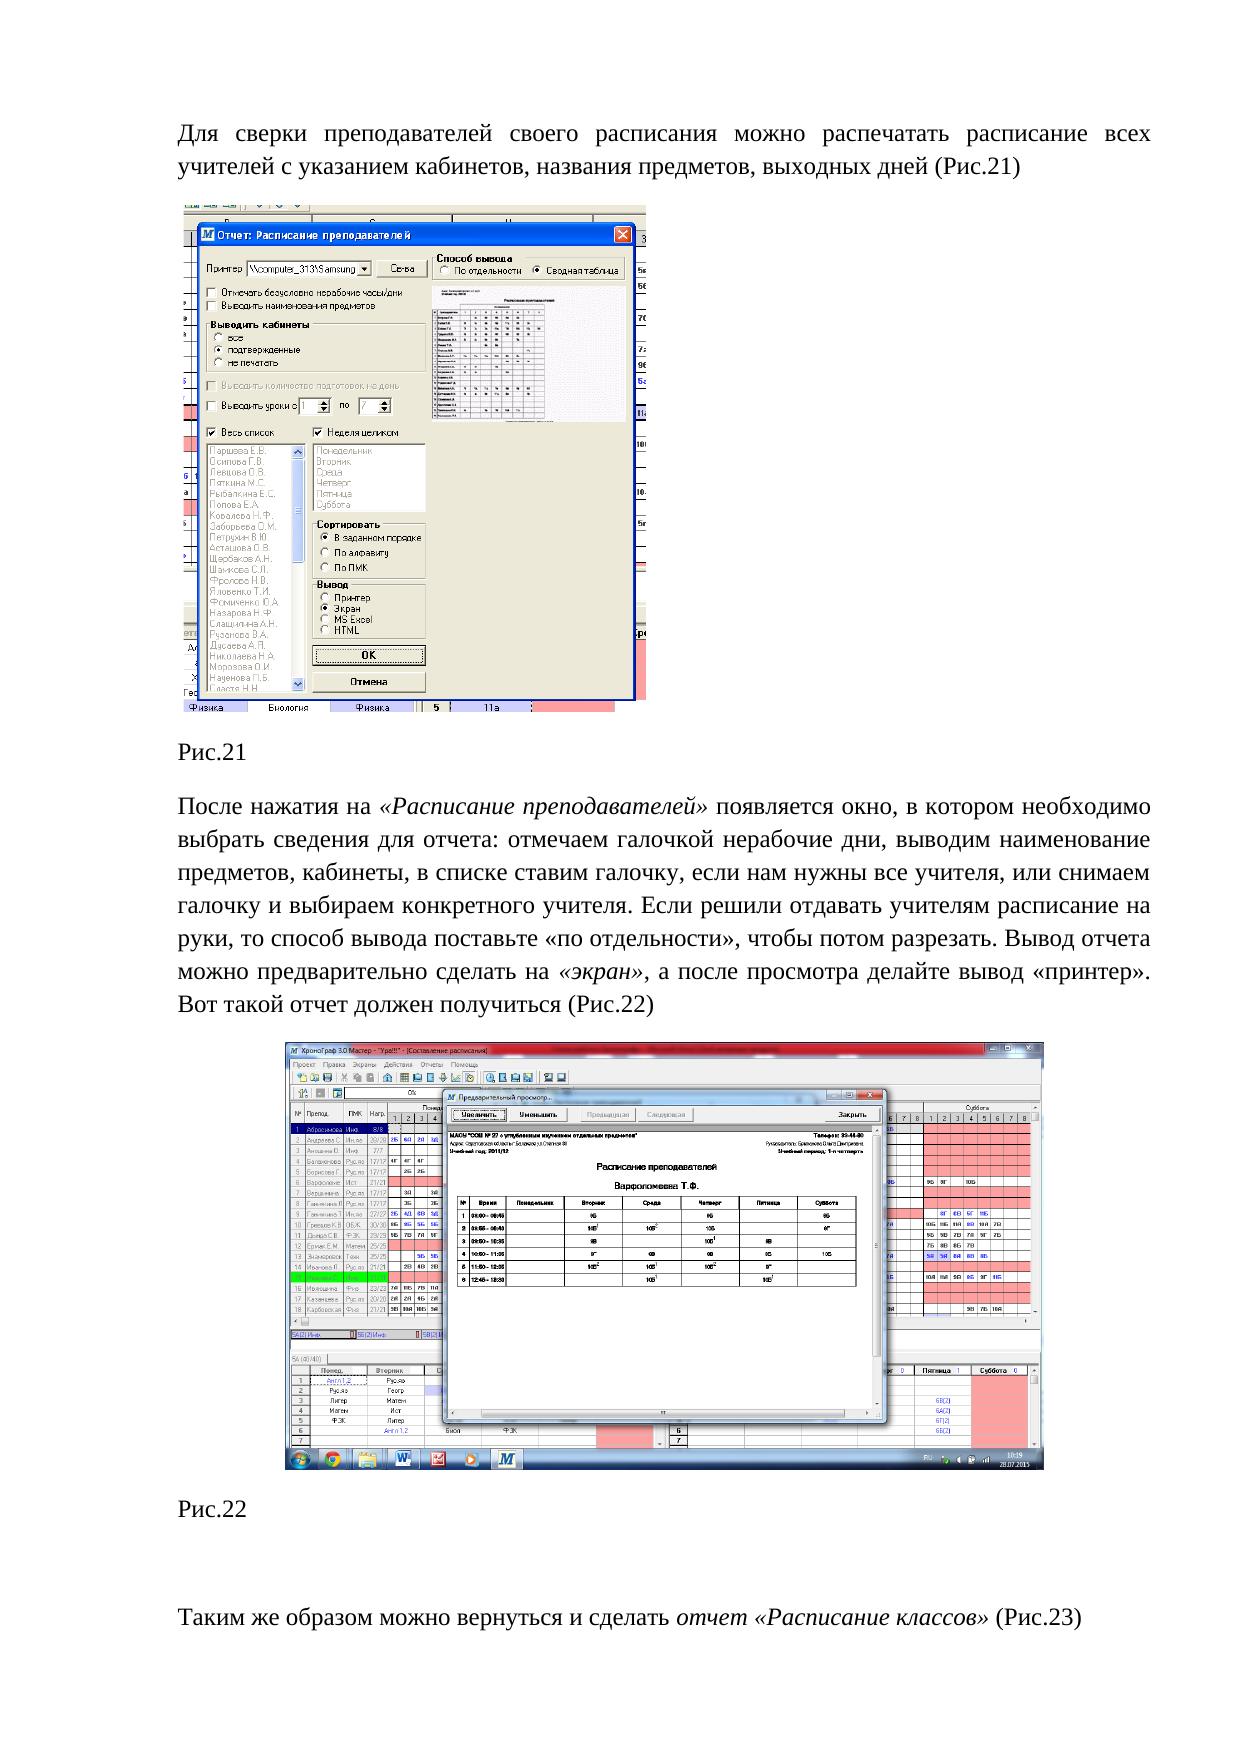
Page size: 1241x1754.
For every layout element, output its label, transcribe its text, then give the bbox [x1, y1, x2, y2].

text Рис.22 [177, 1494, 1152, 1523]
text Для сверки преподавателей своего расписания можно распечатать расписание всех учителей с указанием кабинетов, названия предметов, выходных дней (Рис.21) [177, 118, 1152, 180]
picture [183, 205, 646, 712]
picture [285, 1042, 1044, 1470]
text После нажатия на «Расписание преподавателей» появляется окно, в котором необходимо выбрать сведения для отчета: отмечаем галочкой нерабочие дни, выводим наименование предметов, кабинеты, в списке ставим галочку, если нам нужны все учителя, или снимаем галочку и выбираем конкретного учителя. Если решили отдавать учителям расписание на руки, то способ вывода поставьте «по отдельности», чтобы потом разрезать. Вывод отчета можно предварительно сделать на «экран», а после просмотра делайте вывод «принтер». Вот такой отчет должен получиться (Рис.22) [177, 791, 1152, 1018]
text Рис.21 [177, 737, 1152, 766]
text Таким же образом можно вернуться и сделать отчет «Расписание классов» (Рис.23) [177, 1602, 1152, 1631]
